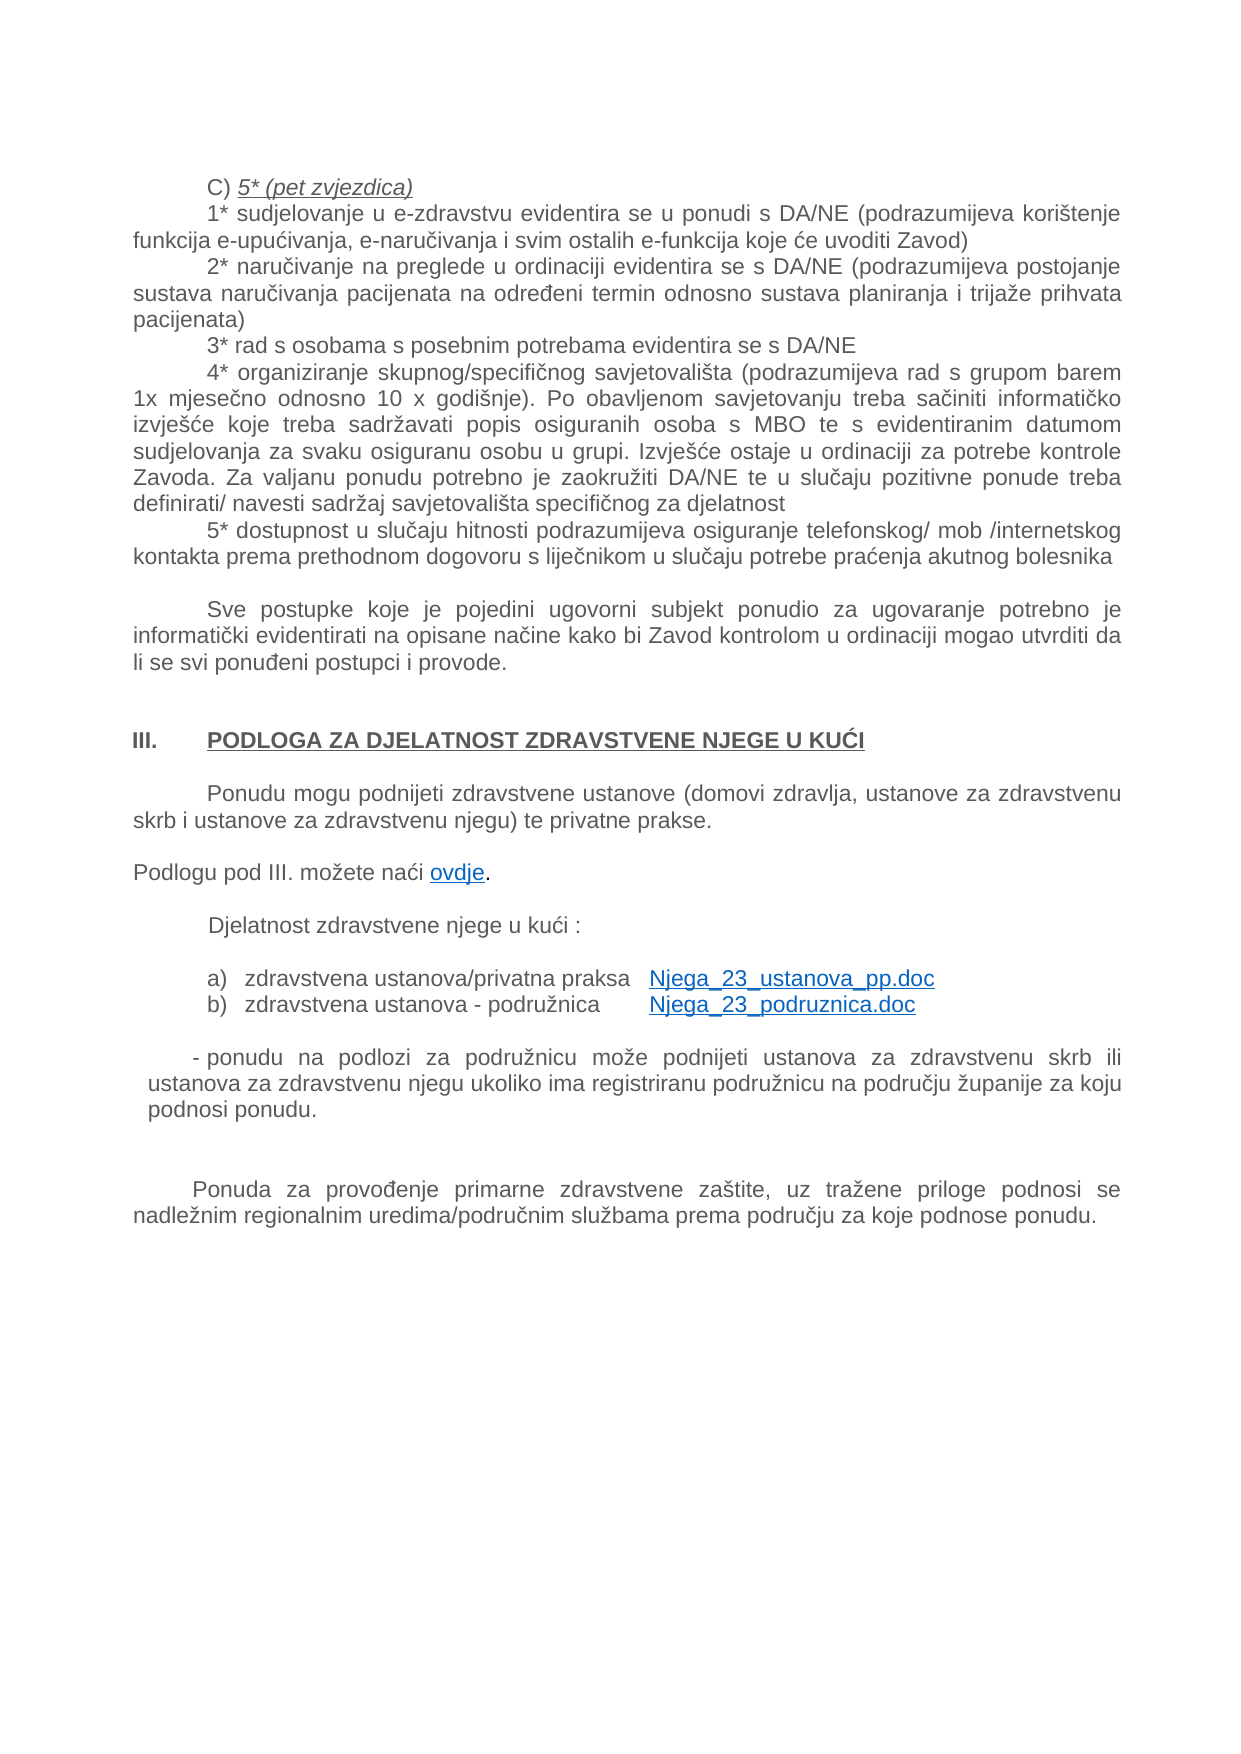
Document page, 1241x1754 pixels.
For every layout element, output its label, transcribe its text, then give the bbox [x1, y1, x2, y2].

text 4* organiziranje skupnog/specifičnog savjetovališta (podrazumijeva rad s grupom barem 1x mjesečno odnosno 10 x godišnje). Po obavljenom savjetovanju treba sačiniti informatičko izvješće koje treba sadržavati popis osiguranih osoba s MBO te s evidentiranim datumom sudjelovanja za svaku osiguranu osobu u grupi. Izvješće ostaje u ordinaciji za potrebe kontrole Zavoda. Za valjanu ponudu potrebno je zaokružiti DA/NE te u slučaju pozitivne ponude treba definirati/ navesti sadržaj savjetovališta specifičnog za djelatnost [133, 358, 1122, 517]
text Djelatnost zdravstvene njege u kući : [208, 912, 1122, 938]
text C) 5* (pet zvjezdica) [133, 174, 1122, 200]
list zdravstvena ustanova/privatna praksa Njega_23_ustanova_pp.doc [207, 965, 1122, 991]
list PODLOGA ZA DJELATNOST ZDRAVSTVENE NJEGE U KUĆI [132, 727, 1122, 754]
text 5* dostupnost u slučaju hitnosti podrazumijeva osiguranje telefonskog/ mob /internetskog kontakta prema prethodnom dogovoru s liječnikom u slučaju potrebe praćenja akutnog bolesnika [133, 517, 1122, 569]
text Ponuda za provođenje primarne zdravstvene zaštite, uz tražene priloge podnosi se nadležnim regionalnim uredima/područnim službama prema području za koje podnose ponudu. [133, 1176, 1122, 1228]
text 1* sudjelovanje u e-zdravstvu evidentira se u ponudi s DA/NE (podrazumijeva korištenje funkcija e-upućivanja, e-naručivanja i svim ostalih e-funkcija koje će uvoditi Zavod) [133, 200, 1122, 253]
text Podlogu pod III. možete naći ovdje. [133, 859, 1122, 886]
text Ponudu mogu podnijeti zdravstvene ustanove (domovi zdravlja, ustanove za zdravstvenu skrb i ustanove za zdravstvenu njegu) te privatne prakse. [133, 780, 1122, 833]
list zdravstvena ustanova - podružnica Njega_23_podruznica.doc [207, 991, 1122, 1017]
text 2* naručivanje na preglede u ordinaciji evidentira se s DA/NE (podrazumijeva postojanje sustava naručivanja pacijenata na određeni termin odnosno sustava planiranja i trijaže prihvata pacijenata) [133, 253, 1122, 332]
list ponudu na podlozi za podružnicu može podnijeti ustanova za zdravstvenu skrb ili ustanova za zdravstvenu njegu ukoliko ima registriranu podružnicu na području županije za koju podnosi ponudu. [148, 1044, 1122, 1123]
text 3* rad s osobama s posebnim potrebama evidentira se s DA/NE [133, 332, 1122, 358]
text Sve postupke koje je pojedini ugovorni subjekt ponudio za ugovaranje potrebno je informatički evidentirati na opisane načine kako bi Zavod kontrolom u ordinaciji mogao utvrditi da li se svi ponuđeni postupci i provode. [133, 596, 1122, 675]
